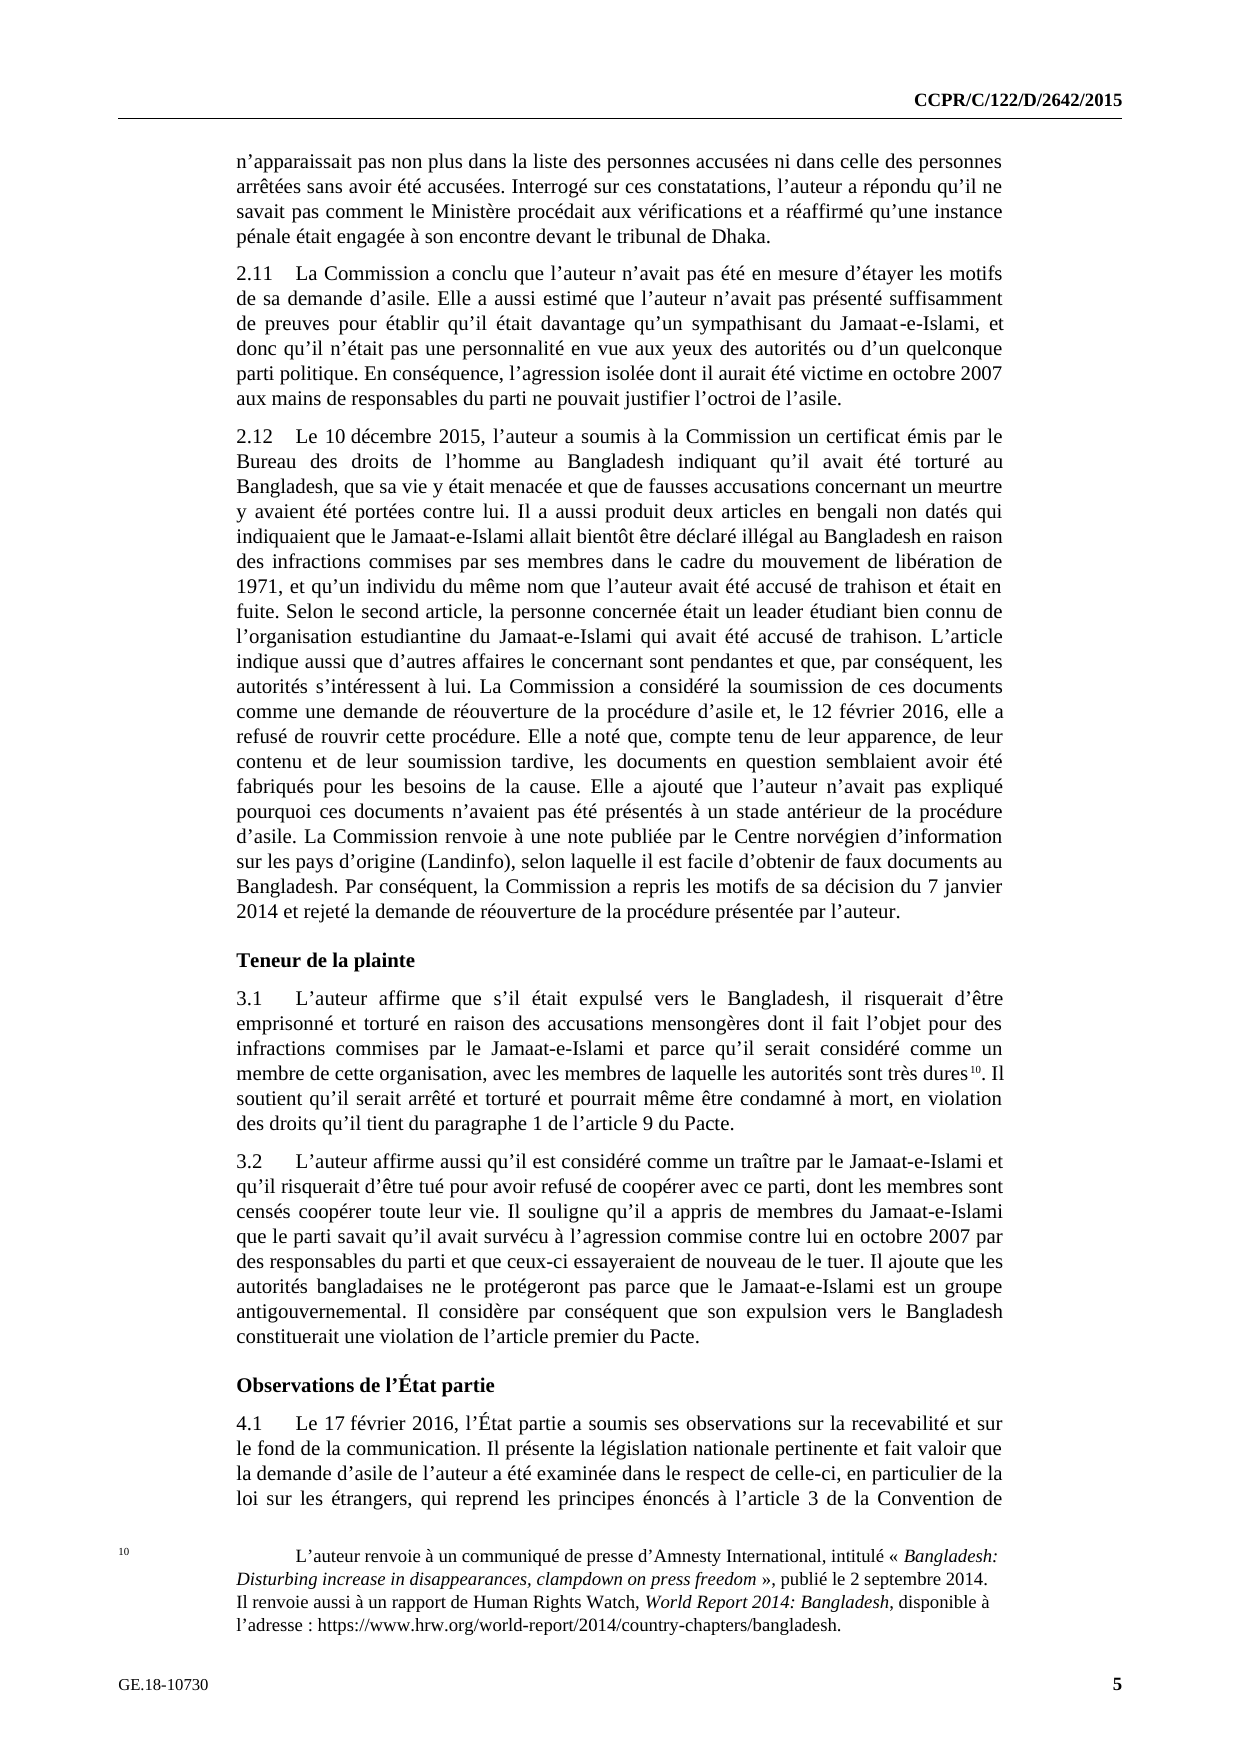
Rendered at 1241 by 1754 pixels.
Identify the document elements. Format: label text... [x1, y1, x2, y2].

text 2.12 Le 10 décembre 2015, l’auteur a soumis à la Commission un certificat émis par le Bureau des droits de l’homme au Bangladesh indiquant qu’il avait été torturé au Bangladesh, que sa vie y était menacée et que de fausses accusations concernant un meurtre y avaient été portées contre lui. Il a aussi produit deux articles en bengali non datés qui indiquaient que le Jamaat-e-Islami allait bientôt être déclaré illégal au Bangladesh en raison des infractions commises par ses membres dans le cadre du mouvement de libération de 1971, et qu’un individu du même nom que l’auteur avait été accusé de trahison et était en fuite. Selon le second article, la personne concernée était un leader étudiant bien connu de l’organisation estudiantine du Jamaat-e-Islami qui avait été accusé de trahison. L’article indique aussi que d’autres affaires le concernant sont pendantes et que, par conséquent, les autorités s’intéressent à lui. La Commission a considéré la soumission de ces documents comme une demande de réouverture de la procédure d’asile et, le 12 février 2016, elle a refusé de rouvrir cette procédure. Elle a noté que, compte tenu de leur apparence, de leur contenu et de leur soumission tardive, les documents en question semblaient avoir été fabriqués pour les besoins de la cause. Elle a ajouté que l’auteur n’avait pas expliqué pourquoi ces documents n’avaient pas été présentés à un stade antérieur de la procédure d’asile. La Commission renvoie à une note publiée par le Centre norvégien d’information sur les pays d’origine (Landinfo), selon laquelle il est facile d’obtenir de faux documents au Bangladesh. Par conséquent, la Commission a repris les motifs de sa décision du 7 janvier 2014 et rejeté la demande de réouverture de la procédure présentée par l’auteur. [236, 423, 1004, 923]
text Observations de l’État partie [118, 1373, 1004, 1398]
text 3.1 L’auteur affirme que s’il était expulsé vers le Bangladesh, il risquerait d’être emprisonné et torturé en raison des accusations mensongères dont il fait l’objet pour des infractions commises par le Jamaat-e-Islami et parce qu’il serait considéré comme un membre de cette organisation, avec les membres de laquelle les autorités sont très dures. Il soutient qu’il serait arrêté et torturé et pourrait même être condamné à mort, en violation des droits qu’il tient du paragraphe 1 de l’article 9 du Pacte. [236, 985, 1004, 1135]
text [236, 148, 1004, 248]
text Teneur de la plainte [118, 948, 1004, 973]
text 2.11 La Commission a conclu que l’auteur n’avait pas été en mesure d’étayer les motifs de sa demande d’asile. Elle a aussi estimé que l’auteur n’avait pas présenté suffisamment de preuves pour établir qu’il était davantage qu’un sympathisant du Jamaat-e-Islami, et donc qu’il n’était pas une personnalité en vue aux yeux des autorités ou d’un quelconque parti politique. En conséquence, l’agression isolée dont il aurait été victime en octobre 2007 aux mains de responsables du parti ne pouvait justifier l’octroi de l’asile. [236, 260, 1004, 410]
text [236, 1410, 1004, 1510]
text 3.2 L’auteur affirme aussi qu’il est considéré comme un traître par le Jamaat-e-Islami et qu’il risquerait d’être tué pour avoir refusé de coopérer avec ce parti, dont les membres sont censés coopérer toute leur vie. Il souligne qu’il a appris de membres du Jamaat-e-Islami que le parti savait qu’il avait survécu à l’agression commise contre lui en octobre 2007 par des responsables du parti et que ceux-ci essayeraient de nouveau de le tuer. Il ajoute que les autorités bangladaises ne le protégeront pas parce que le Jamaat-e-Islami est un groupe antigouvernemental. Il considère par conséquent que son expulsion vers le Bangladesh constituerait une violation de l’article premier du Pacte. [236, 1148, 1004, 1348]
